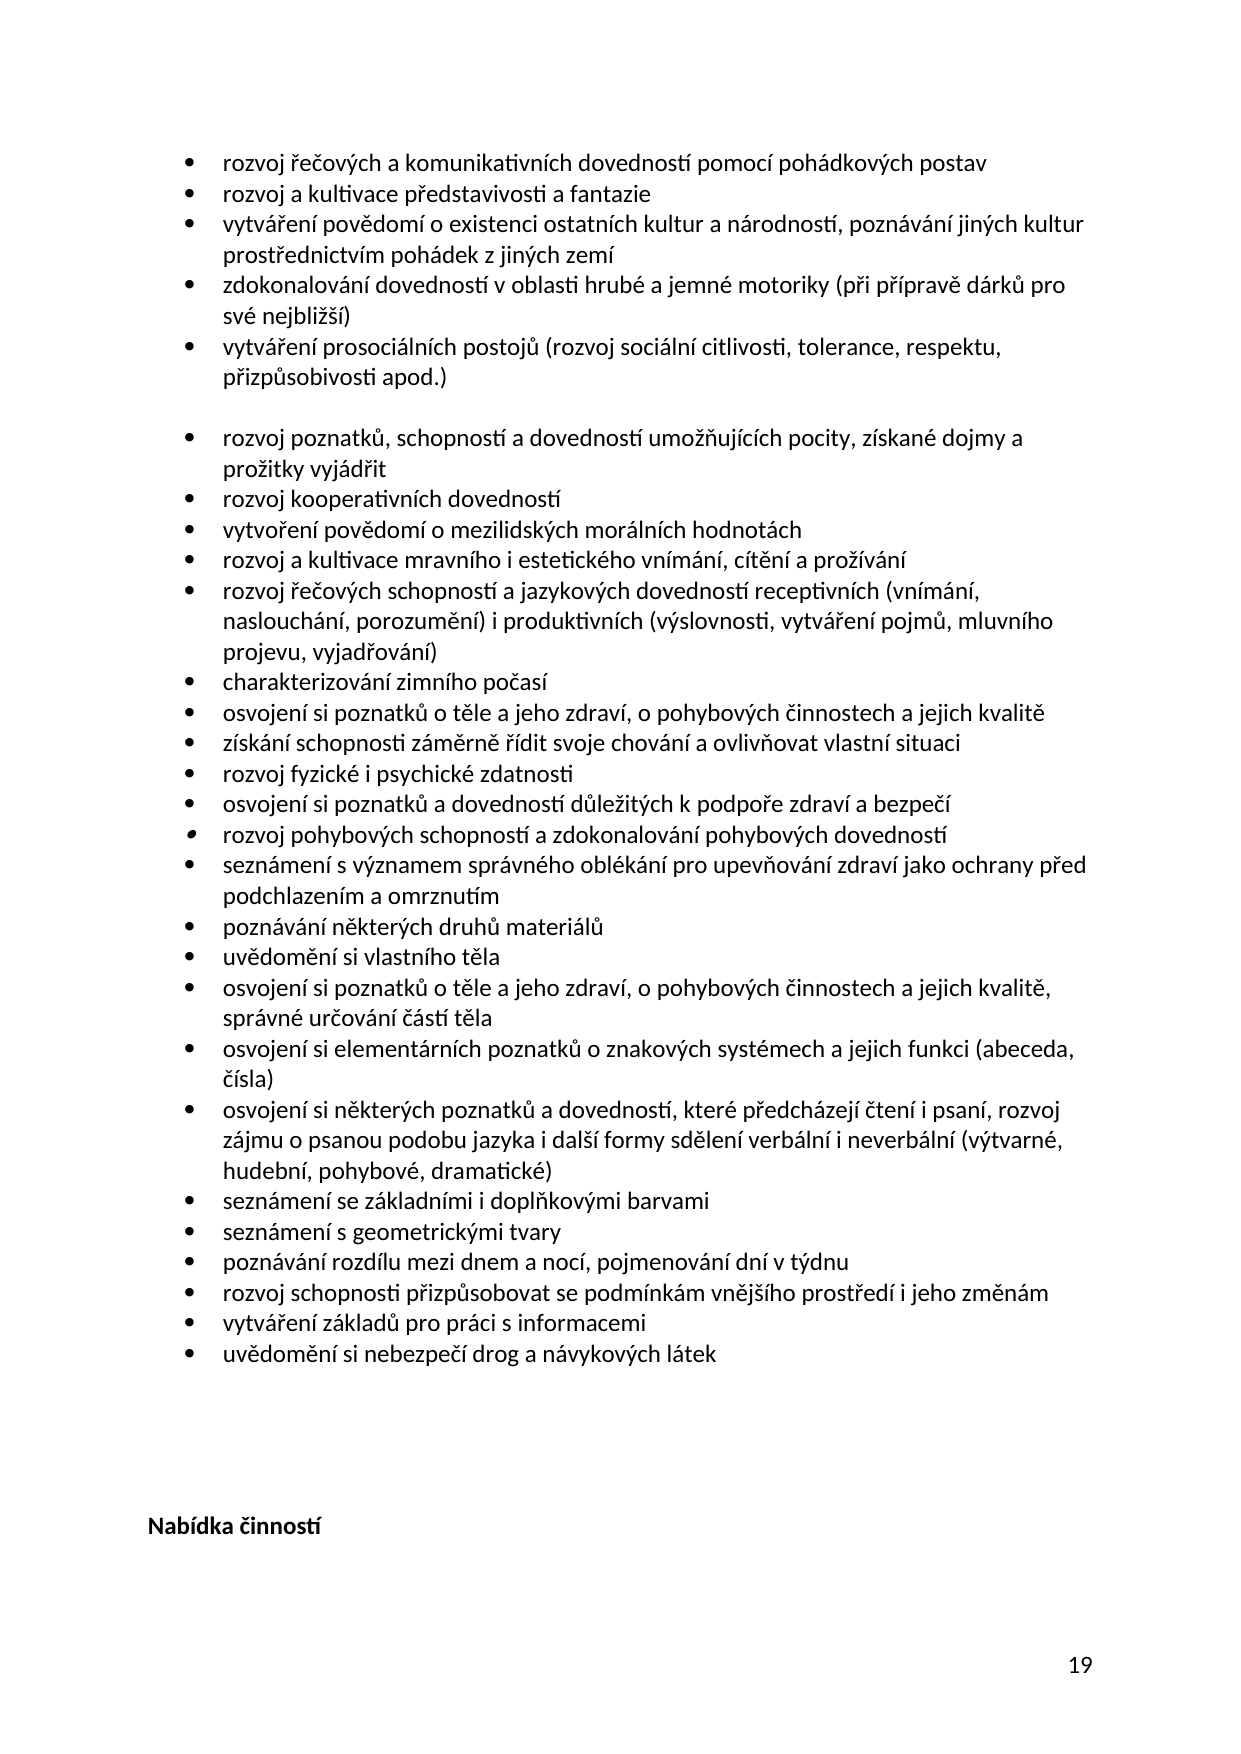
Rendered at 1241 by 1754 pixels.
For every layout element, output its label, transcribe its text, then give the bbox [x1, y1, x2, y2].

list uvědomění si vlastního těla [185, 941, 1093, 972]
list vytváření povědomí o existenci ostatních kultur a národností, poznávání jiných kultur prostřednictvím pohádek z jiných zemí [185, 209, 1093, 270]
list seznámení se základními i doplňkovými barvami [185, 1185, 1093, 1216]
list uvědomění si nebezpečí drog a návykových látek [185, 1338, 1093, 1368]
list rozvoj řečových a komunikativních dovedností pomocí pohádkových postav [185, 148, 1093, 178]
list osvojení si poznatků a dovedností důležitých k podpoře zdraví a bezpečí [185, 788, 1093, 819]
list poznávání rozdílu mezi dnem a nocí, pojmenování dní v týdnu [185, 1246, 1093, 1277]
text Nabídka činností [148, 1510, 1093, 1541]
list seznámení s významem správného oblékání pro upevňování zdraví jako ochrany před podchlazením a omrznutím [185, 849, 1093, 911]
list poznávání některých druhů materiálů [185, 911, 1093, 941]
list vytváření základů pro práci s informacemi [185, 1307, 1093, 1338]
list rozvoj schopnosti přizpůsobovat se podmínkám vnějšího prostředí i jeho změnám [185, 1277, 1093, 1307]
list osvojení si poznatků o těle a jeho zdraví, o pohybových činnostech a jejich kvalitě [185, 697, 1093, 727]
list osvojení si některých poznatků a dovedností, které předcházejí čtení i psaní, rozvoj zájmu o psanou podobu jazyka i další formy sdělení verbální i neverbální (výtvarné, hudební, pohybové, dramatické) [185, 1094, 1093, 1185]
list rozvoj pohybových schopností a zdokonalování pohybových dovedností [185, 819, 1093, 849]
list rozvoj a kultivace představivosti a fantazie [185, 178, 1093, 209]
list vytvoření povědomí o mezilidských morálních hodnotách [185, 514, 1093, 544]
list rozvoj řečových schopností a jazykových dovedností receptivních (vnímání, naslouchání, porozumění) i produktivních (výslovnosti, vytváření pojmů, mluvního projevu, vyjadřování) [185, 575, 1093, 666]
list rozvoj poznatků, schopností a dovedností umožňujících pocity, získané dojmy a prožitky vyjádřit [185, 422, 1093, 483]
list rozvoj kooperativních dovedností [185, 483, 1093, 514]
list osvojení si poznatků o těle a jeho zdraví, o pohybových činnostech a jejich kvalitě, správné určování částí těla [185, 972, 1093, 1033]
list rozvoj fyzické i psychické zdatnosti [185, 758, 1093, 788]
list získání schopnosti záměrně řídit svoje chování a ovlivňovat vlastní situaci [185, 727, 1093, 758]
list zdokonalování dovedností v oblasti hrubé a jemné motoriky (při přípravě dárků pro své nejbližší) [185, 270, 1093, 331]
list rozvoj a kultivace mravního i estetického vnímání, cítění a prožívání [185, 544, 1093, 575]
list charakterizování zimního počasí [185, 666, 1093, 697]
list vytváření prosociálních postojů (rozvoj sociální citlivosti, tolerance, respektu, přizpůsobivosti apod.) [185, 331, 1093, 392]
list osvojení si elementárních poznatků o znakových systémech a jejich funkci (abeceda, čísla) [185, 1033, 1093, 1094]
list seznámení s geometrickými tvary [185, 1216, 1093, 1246]
